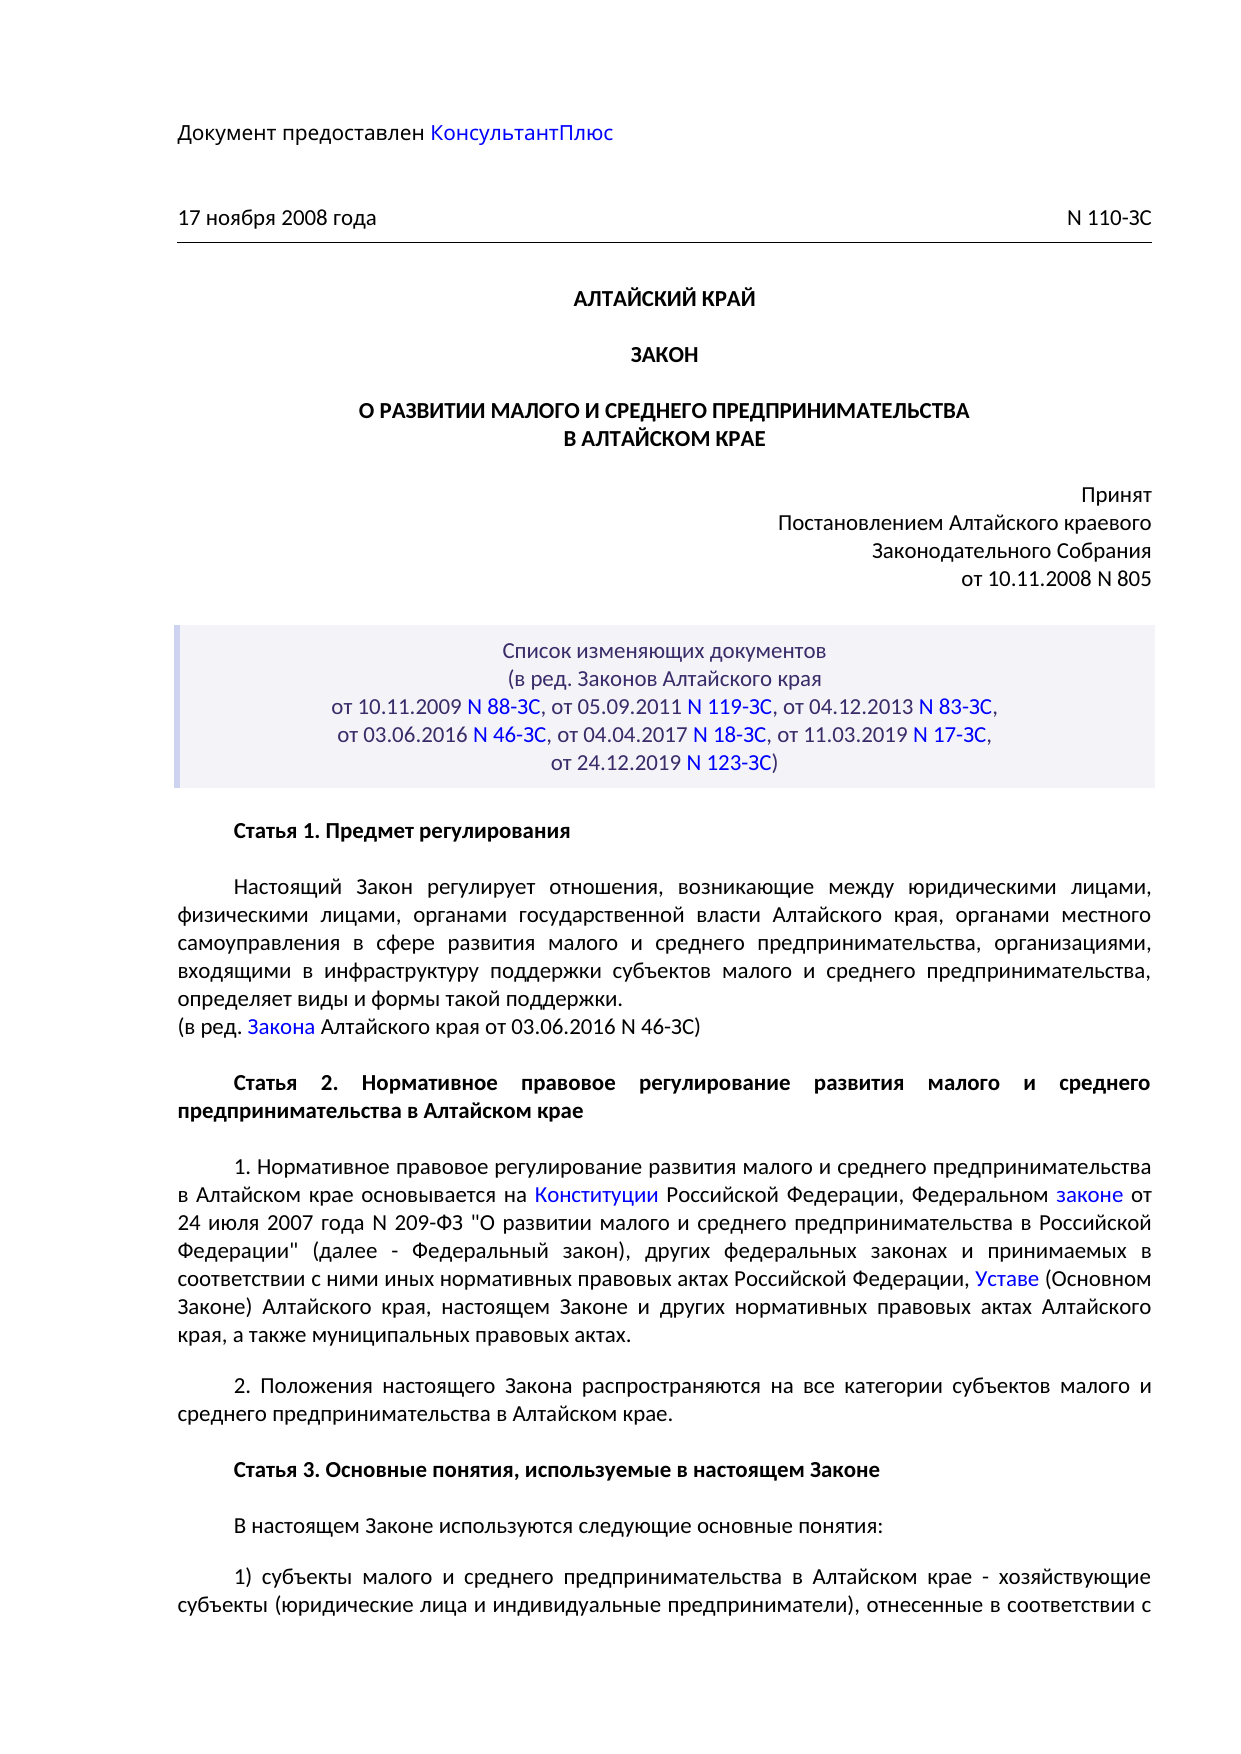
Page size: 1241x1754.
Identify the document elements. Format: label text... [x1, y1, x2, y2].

title ЗАКОН [177, 340, 1152, 368]
text (в ред. Закона Алтайского края от 03.06.2016 N 46-ЗС) [177, 1012, 1152, 1040]
table_header 17 ноября 2008 года [177, 203, 664, 231]
title Статья 3. Основные понятия, используемые в настоящем Законе [177, 1456, 1152, 1483]
title Документ предоставлен КонсультантПлюс [177, 118, 1152, 175]
title Статья 1. Предмет регулирования [177, 816, 1152, 844]
text 2. Положения настоящего Закона распространяются на все категории субъектов малого и среднего предпринимательства в Алтайском крае. [177, 1371, 1152, 1427]
text Принят [177, 480, 1152, 508]
title Статья 2. Нормативное правовое регулирование развития малого и среднего предпринимательства в Алтайском крае [177, 1068, 1152, 1124]
text Законодательного Собрания [177, 536, 1152, 564]
table_header N 110-ЗС [664, 203, 1152, 231]
title О РАЗВИТИИ МАЛОГО И СРЕДНЕГО ПРЕДПРИНИМАТЕЛЬСТВА [177, 396, 1152, 424]
text 1. Нормативное правовое регулирование развития малого и среднего предпринимательства в Алтайском крае основывается на Конституции Российской Федерации, Федеральном законе от 24 июля 2007 года N 209-ФЗ "О развитии малого и среднего предпринимательства в Российской Федерации" (далее - Федеральный закон), других федеральных законах и принимаемых в соответствии с ними иных нормативных правовых актах Российской Федерации, Уставе (Основном Законе) Алтайского края, настоящем Законе и других нормативных правовых актах Алтайского края, а также муниципальных правовых актах. [177, 1152, 1152, 1348]
text от 10.11.2008 N 805 [177, 564, 1152, 592]
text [177, 1562, 1152, 1618]
text Постановлением Алтайского краевого [177, 508, 1152, 536]
text В настоящем Законе используются следующие основные понятия: [177, 1512, 1152, 1539]
title АЛТАЙСКИЙ КРАЙ [177, 284, 1152, 312]
text Настоящий Закон регулирует отношения, возникающие между юридическими лицами, физическими лицами, органами государственной власти Алтайского края, органами местного самоуправления в сфере развития малого и среднего предпринимательства, организациями, входящими в инфраструктуру поддержки субъектов малого и среднего предпринимательства, определяет виды и формы такой поддержки. [177, 872, 1152, 1012]
table_header Список изменяющих документов (в ред. Законов Алтайского края от 10.11.2009 N 88-ЗС, от 05.09.2011 N 119-ЗС, от 04.12.2013 N 83-ЗС, от 03.06.2016 N 46-ЗС, от 04.04.2017 N 18-ЗС, от 11.03.2019 N 17-ЗС, от 24.12.2019 N 123-ЗС) [180, 625, 1149, 788]
title В АЛТАЙСКОМ КРАЕ [177, 424, 1152, 452]
